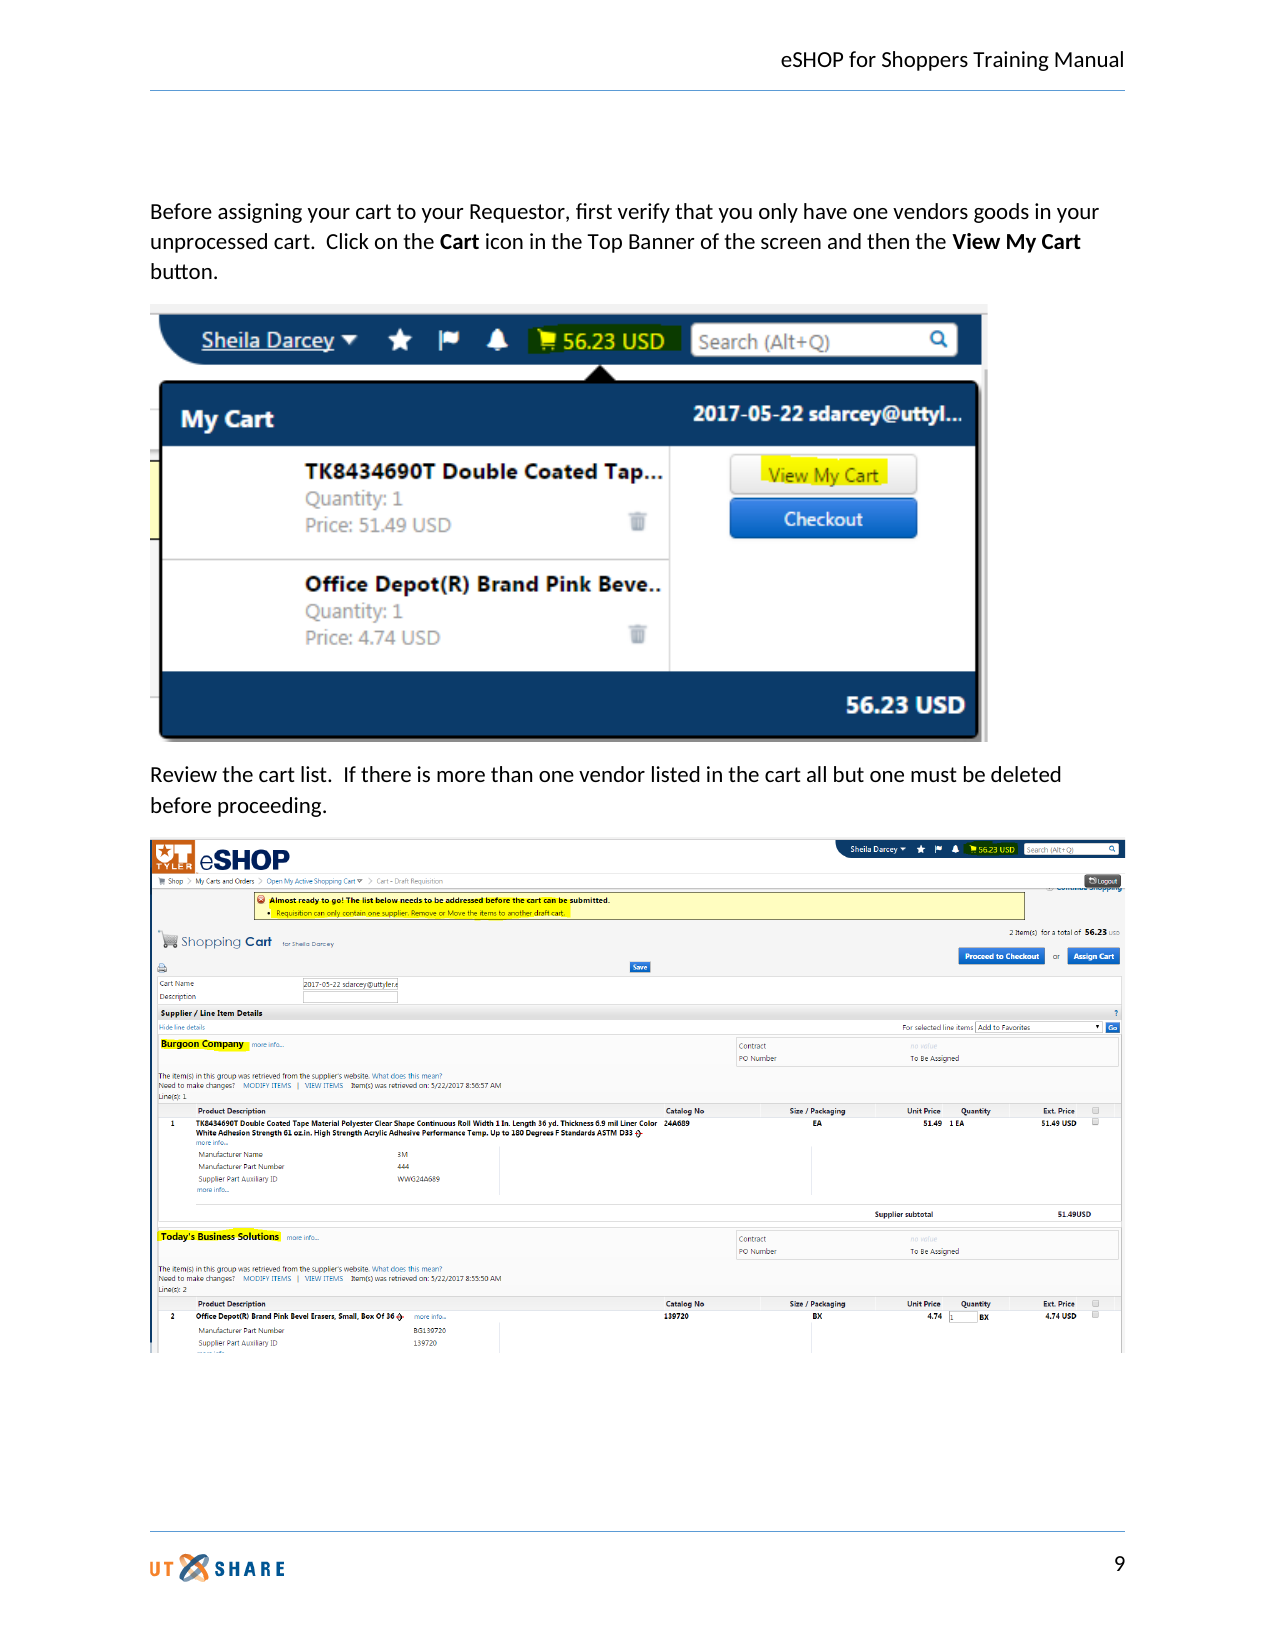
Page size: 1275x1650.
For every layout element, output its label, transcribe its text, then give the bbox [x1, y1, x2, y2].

picture [140, 1529, 293, 1605]
text Before assigning your cart to your Requestor, first verify that you only have one vendors goods in your unprocessed cart. Click on the Cart icon in the Top Banner of the screen and then the View My Cart button. [150, 197, 1125, 285]
picture [150, 837, 1125, 1353]
picture [150, 304, 988, 742]
text Review the cart list. If there is more than one vendor listed in the cart all but one must be deleted before proceeding. [150, 761, 1125, 819]
